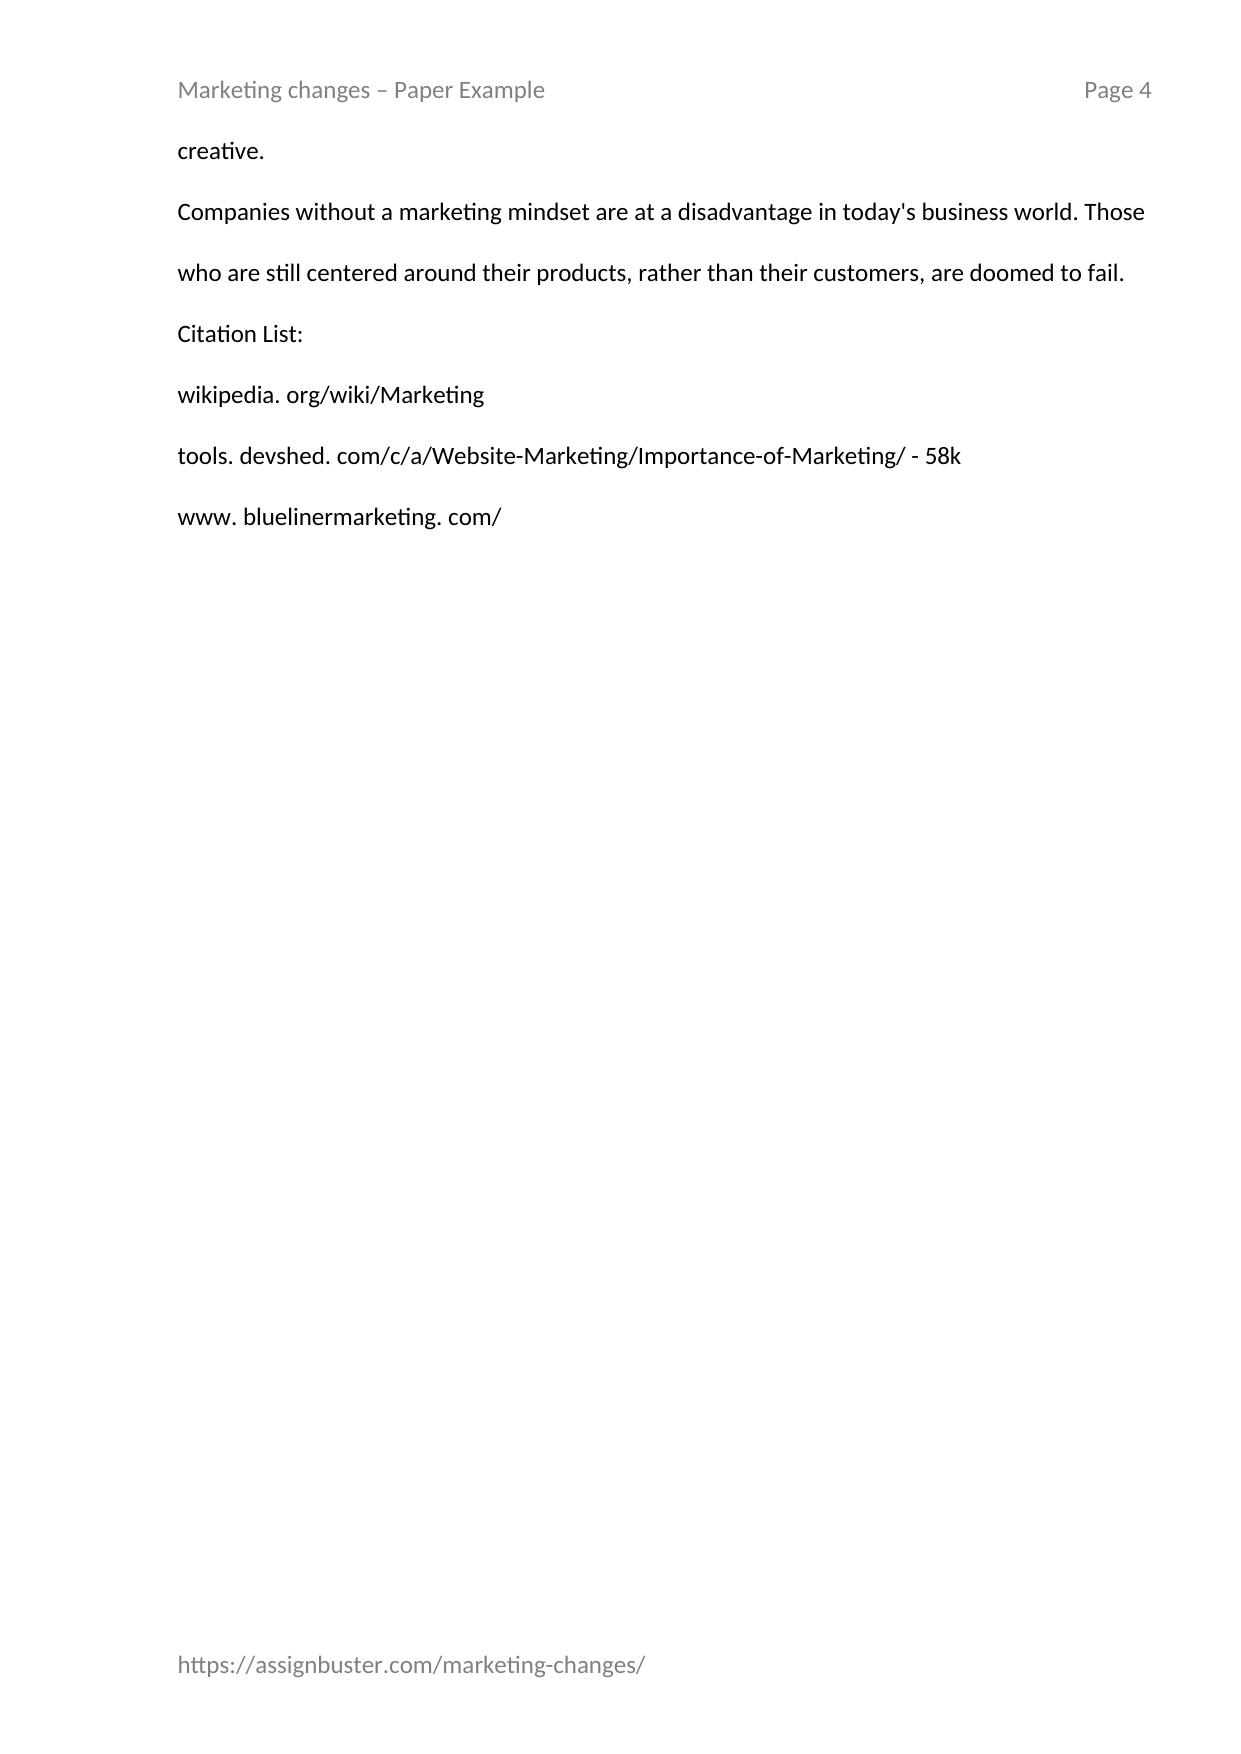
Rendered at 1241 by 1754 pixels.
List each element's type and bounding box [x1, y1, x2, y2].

text [177, 135, 1152, 532]
